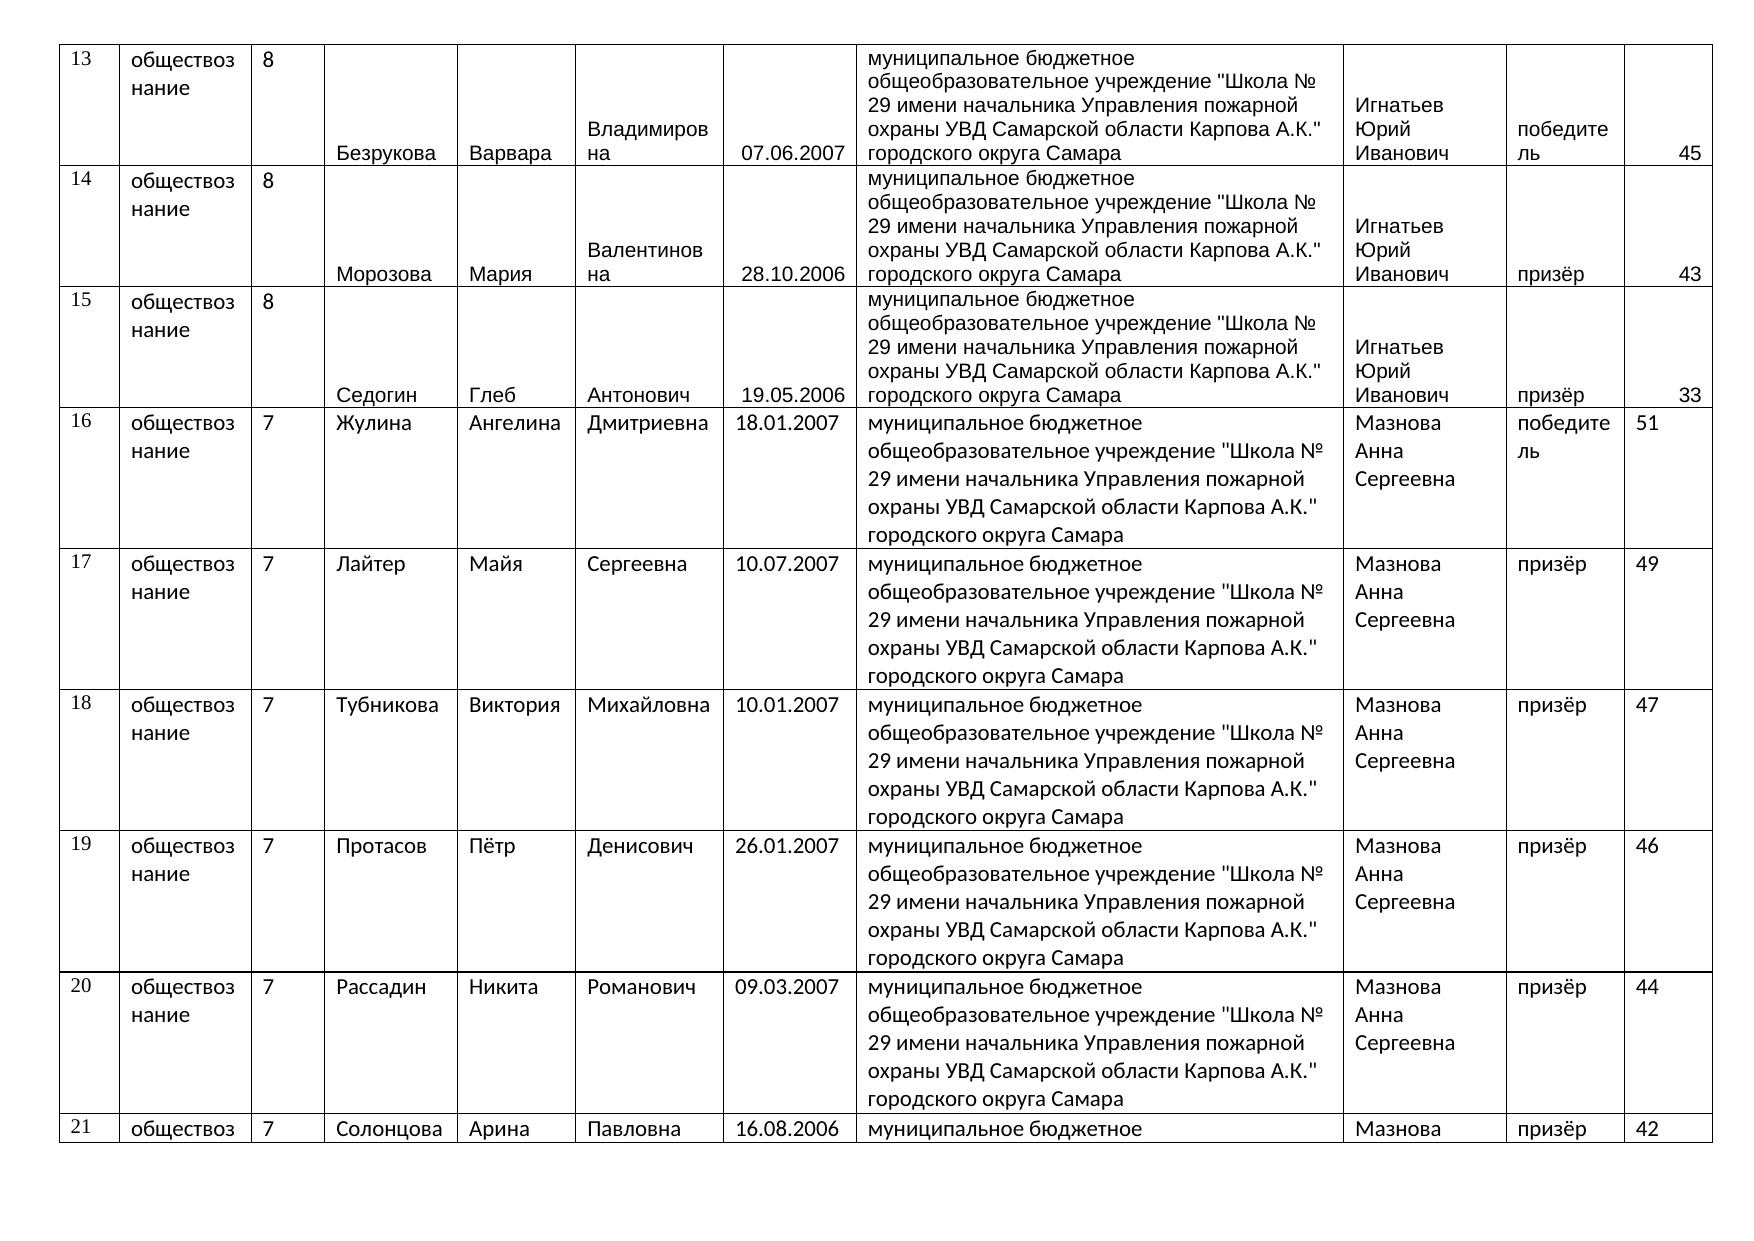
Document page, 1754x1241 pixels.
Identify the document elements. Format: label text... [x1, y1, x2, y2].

table_cell обществознание [120, 973, 251, 1113]
table_cell Мазнова Анна Сергеевна [1344, 690, 1506, 830]
table_cell обществознание [120, 690, 251, 830]
table_cell 16 [60, 408, 119, 548]
table_cell Мазнова Анна Сергеевна [1344, 973, 1506, 1113]
table_cell Владимировна [576, 45, 723, 165]
table_cell Дмитриевна [576, 408, 723, 548]
table_cell 7 [252, 1114, 324, 1142]
table_cell Михайловна [576, 690, 723, 830]
table_cell 51 [1625, 408, 1712, 548]
table_cell 18.01.2007 [724, 408, 856, 548]
table_cell Мазнова Анна Сергеевна [1344, 831, 1506, 971]
table_cell обществознание [120, 408, 251, 548]
table_cell Рассадин [325, 973, 457, 1113]
table_cell 7 [252, 549, 324, 689]
table_cell обществознание [120, 166, 251, 286]
table_cell Протасов [325, 831, 457, 971]
table_cell Арина [458, 1114, 575, 1142]
table_cell Морозова [325, 166, 457, 286]
table_cell 21 [60, 1114, 119, 1142]
table_cell 43 [1625, 166, 1712, 286]
table_cell Игнатьев Юрий Иванович [1344, 45, 1506, 165]
table_cell Тубникова [325, 690, 457, 830]
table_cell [1344, 1114, 1506, 1142]
table_cell 33 [1625, 287, 1712, 407]
table_cell 49 [1625, 549, 1712, 689]
table_cell призёр [1507, 549, 1624, 689]
table_cell Мазнова Анна Сергеевна [1344, 549, 1506, 689]
table_cell 10.07.2007 [724, 549, 856, 689]
table_cell 7 [252, 690, 324, 830]
table_cell Варвара [458, 45, 575, 165]
table_cell Антонович [576, 287, 723, 407]
table_cell 07.06.2007 [724, 45, 856, 165]
table_cell 44 [1625, 973, 1712, 1113]
table_cell 17 [60, 549, 119, 689]
table_cell 20 [60, 973, 119, 1113]
table_cell Мария [458, 166, 575, 286]
table_cell Игнатьев Юрий Иванович [1344, 287, 1506, 407]
table_cell 8 [252, 166, 324, 286]
table_cell Романович [576, 973, 723, 1113]
table_cell обществознание [120, 549, 251, 689]
table_cell 8 [252, 287, 324, 407]
table_cell обществознание [120, 45, 251, 165]
table_cell 8 [252, 45, 324, 165]
table_cell Солонцова [325, 1114, 457, 1142]
table_cell призёр [1507, 690, 1624, 830]
table_cell 42 [1625, 1114, 1712, 1142]
table_cell 19 [60, 831, 119, 971]
table_cell победитель [1507, 408, 1624, 548]
table_cell 46 [1625, 831, 1712, 971]
table_cell победитель [1507, 45, 1624, 165]
table_cell призёр [1507, 166, 1624, 286]
table_cell Пётр [458, 831, 575, 971]
table_cell призёр [1507, 831, 1624, 971]
table_cell Денисович [576, 831, 723, 971]
table_cell Виктория [458, 690, 575, 830]
table_cell Валентиновна [576, 166, 723, 286]
table_cell 19.05.2006 [724, 287, 856, 407]
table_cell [857, 45, 1343, 165]
table_cell обществознание [120, 287, 251, 407]
table_cell Безрукова [325, 45, 457, 165]
table_cell призёр [1507, 1114, 1624, 1142]
table_cell Седогин [325, 287, 457, 407]
table_cell 16.08.2006 [724, 1114, 856, 1142]
table_cell 45 [1625, 45, 1712, 165]
table_cell 7 [252, 973, 324, 1113]
table_cell 18 [60, 690, 119, 830]
table_cell обществознание [120, 831, 251, 971]
table_cell Сергеевна [576, 549, 723, 689]
table_cell Жулина [325, 408, 457, 548]
table_cell 13 [60, 45, 119, 165]
table_cell Майя [458, 549, 575, 689]
table_cell Мазнова Анна Сергеевна [1344, 408, 1506, 548]
table_cell Глеб [458, 287, 575, 407]
table_cell обществознание [120, 1114, 251, 1142]
table_cell призёр [1507, 287, 1624, 407]
table_cell 26.01.2007 [724, 831, 856, 971]
table_cell Ангелина [458, 408, 575, 548]
table_cell 28.10.2006 [724, 166, 856, 286]
table_cell Игнатьев Юрий Иванович [1344, 166, 1506, 286]
table_cell 09.03.2007 [724, 973, 856, 1113]
table_cell Павловна [576, 1114, 723, 1142]
table_cell 47 [1625, 690, 1712, 830]
table_cell Никита [458, 973, 575, 1113]
table_cell 7 [252, 831, 324, 971]
table_cell 14 [60, 166, 119, 286]
table_cell Лайтер [325, 549, 457, 689]
table_cell 7 [252, 408, 324, 548]
table_cell 10.01.2007 [724, 690, 856, 830]
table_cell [857, 1114, 1343, 1142]
table_cell 15 [60, 287, 119, 407]
table_cell призёр [1507, 973, 1624, 1113]
